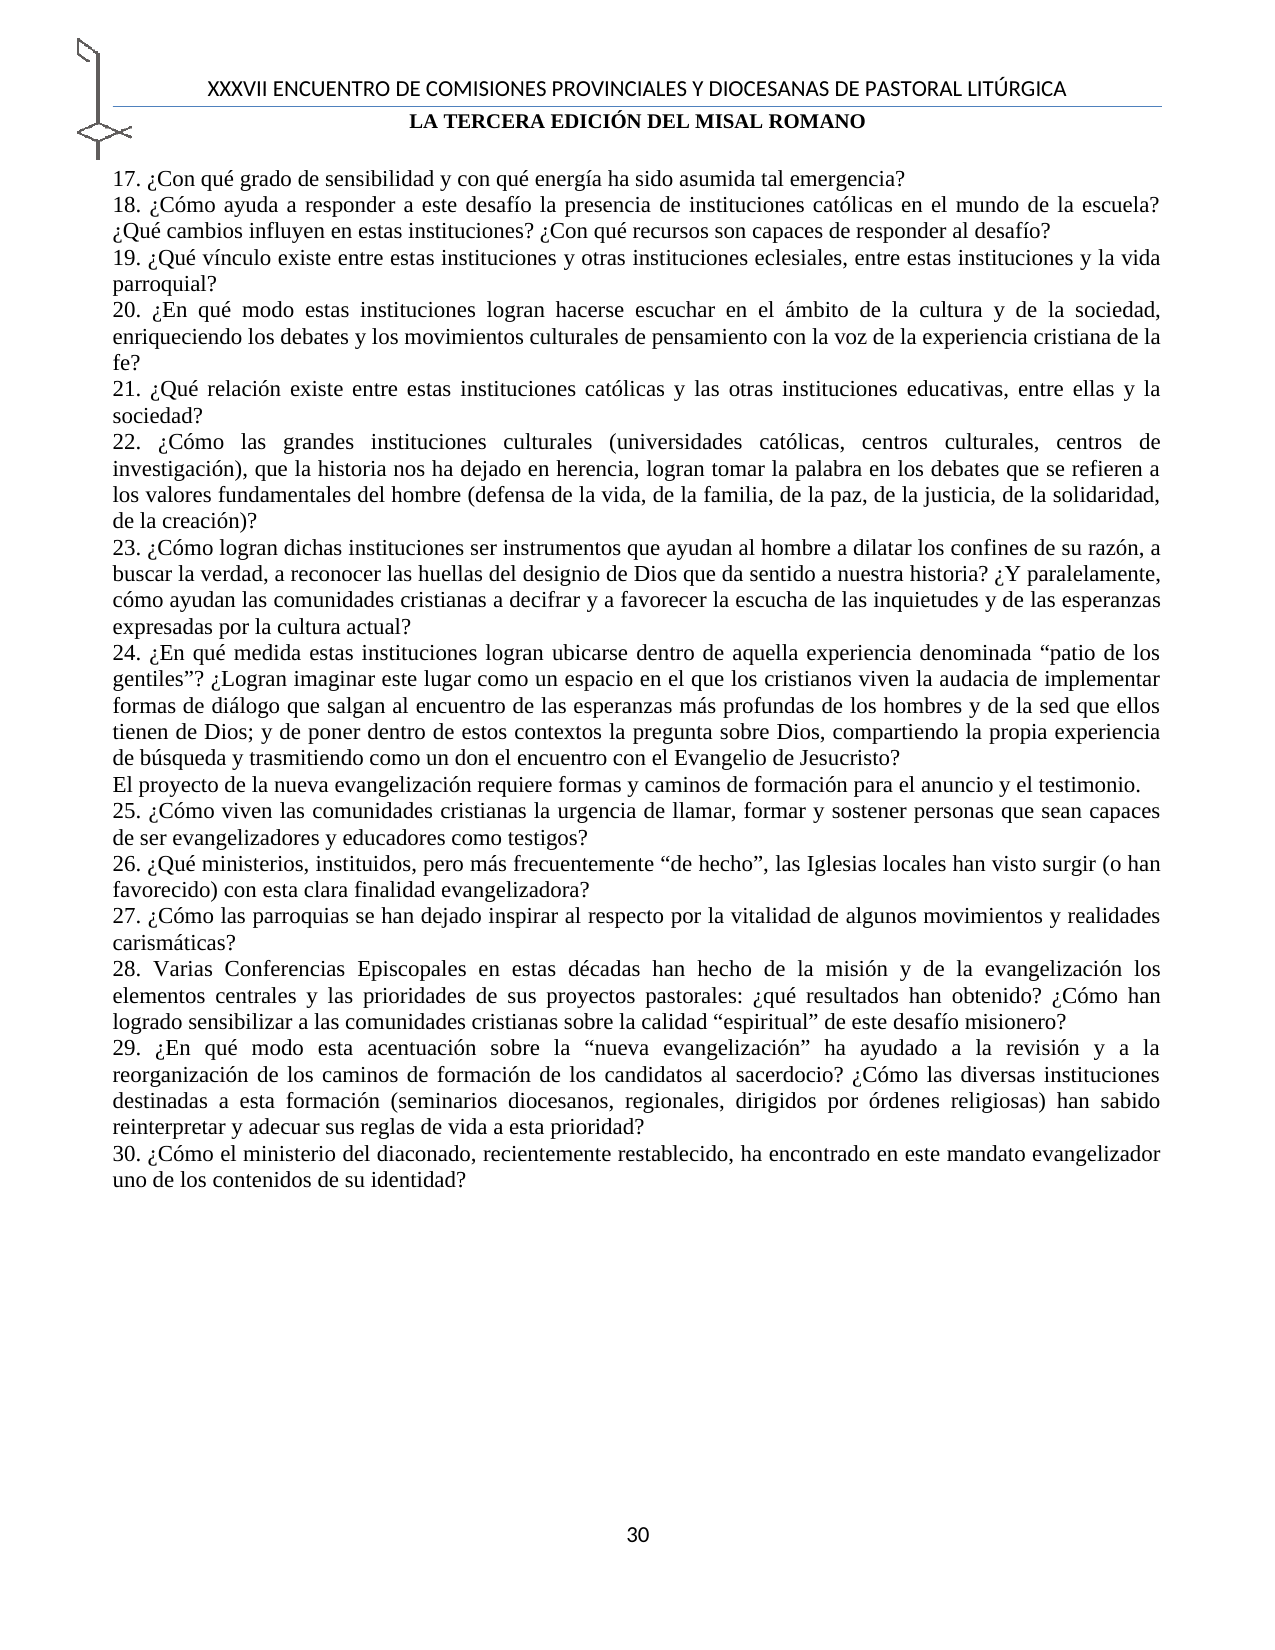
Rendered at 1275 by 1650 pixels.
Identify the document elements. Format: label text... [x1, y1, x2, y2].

text 27. ¿Cómo las parroquias se han dejado inspirar al respecto por la vitalidad de algunos movimientos y realidades carismáticas? [112, 903, 1162, 955]
text 26. ¿Qué ministerios, instituidos, pero más frecuentemente “de hecho”, las Iglesias locales han visto surgir (o han favorecido) con esta clara finalidad evangelizadora? [112, 850, 1162, 903]
text 29. ¿En qué modo esta acentuación sobre la “nueva evangelización” ha ayudado a la revisión y a la reorganización de los caminos de formación de los candidatos al sacerdocio? ¿Cómo las diversas instituciones destinadas a esta formación (seminarios diocesanos, regionales, dirigidos por órdenes religiosas) han sabido reinterpretar y adecuar sus reglas de vida a esta prioridad? [112, 1034, 1162, 1140]
text 23. ¿Cómo logran dichas instituciones ser instrumentos que ayudan al hombre a dilatar los confines de su razón, a buscar la verdad, a reconocer las huellas del designio de Dios que da sentido a nuestra historia? ¿Y paralelamente, cómo ayudan las comunidades cristianas a decifrar y a favorecer la escucha de las inquietudes y de las esperanzas expresadas por la cultura actual? [112, 534, 1162, 639]
text 18. ¿Cómo ayuda a responder a este desafío la presencia de instituciones católicas en el mundo de la escuela? ¿Qué cambios influyen en estas instituciones? ¿Con qué recursos son capaces de responder al desafío? [112, 191, 1162, 244]
picture [77, 37, 138, 169]
text 24. ¿En qué medida estas instituciones logran ubicarse dentro de aquella experiencia denominada “patio de los gentiles”? ¿Logran imaginar este lugar como un espacio en el que los cristianos viven la audacia de implementar formas de diálogo que salgan al encuentro de las esperanzas más profundas de los hombres y de la sed que ellos tienen de Dios; y de poner dentro de estos contextos la pregunta sobre Dios, compartiendo la propia experiencia de búsqueda y trasmitiendo como un don el encuentro con el Evangelio de Jesucristo? [112, 639, 1162, 771]
text El proyecto de la nueva evangelización requiere formas y caminos de formación para el anuncio y el testimonio. [112, 771, 1162, 797]
text 22. ¿Cómo las grandes instituciones culturales (universidades católicas, centros culturales, centros de investigación), que la historia nos ha dejado en herencia, logran tomar la palabra en los debates que se refieren a los valores fundamentales del hombre (defensa de la vida, de la familia, de la paz, de la justicia, de la solidaridad, de la creación)? [112, 428, 1162, 534]
text 21. ¿Qué relación existe entre estas instituciones católicas y las otras instituciones educativas, entre ellas y la sociedad? [112, 376, 1162, 428]
text 30. ¿Cómo el ministerio del diaconado, recientemente restablecido, ha encontrado en este mandato evangelizador uno de los contenidos de su identidad? [112, 1140, 1162, 1192]
text 19. ¿Qué vínculo existe entre estas instituciones y otras instituciones eclesiales, entre estas instituciones y la vida parroquial? [112, 244, 1162, 296]
text 25. ¿Cómo viven las comunidades cristianas la urgencia de llamar, formar y sostener personas que sean capaces de ser evangelizadores y educadores como testigos? [112, 797, 1162, 850]
text 28. Varias Conferencias Episcopales en estas décadas han hecho de la misión y de la evangelización los elementos centrales y las prioridades de sus proyectos pastorales: ¿qué resultados han obtenido? ¿Cómo han logrado sensibilizar a las comunidades cristianas sobre la calidad “espiritual” de este desafío misionero? [112, 955, 1162, 1034]
text 20. ¿En qué modo estas instituciones logran hacerse escuchar en el ámbito de la cultura y de la sociedad, enriqueciendo los debates y los movimientos culturales de pensamiento con la voz de la experiencia cristiana de la fe? [112, 296, 1162, 376]
text 17. ¿Con qué grado de sensibilidad y con qué energía ha sido asumida tal emergencia? [112, 165, 1162, 191]
